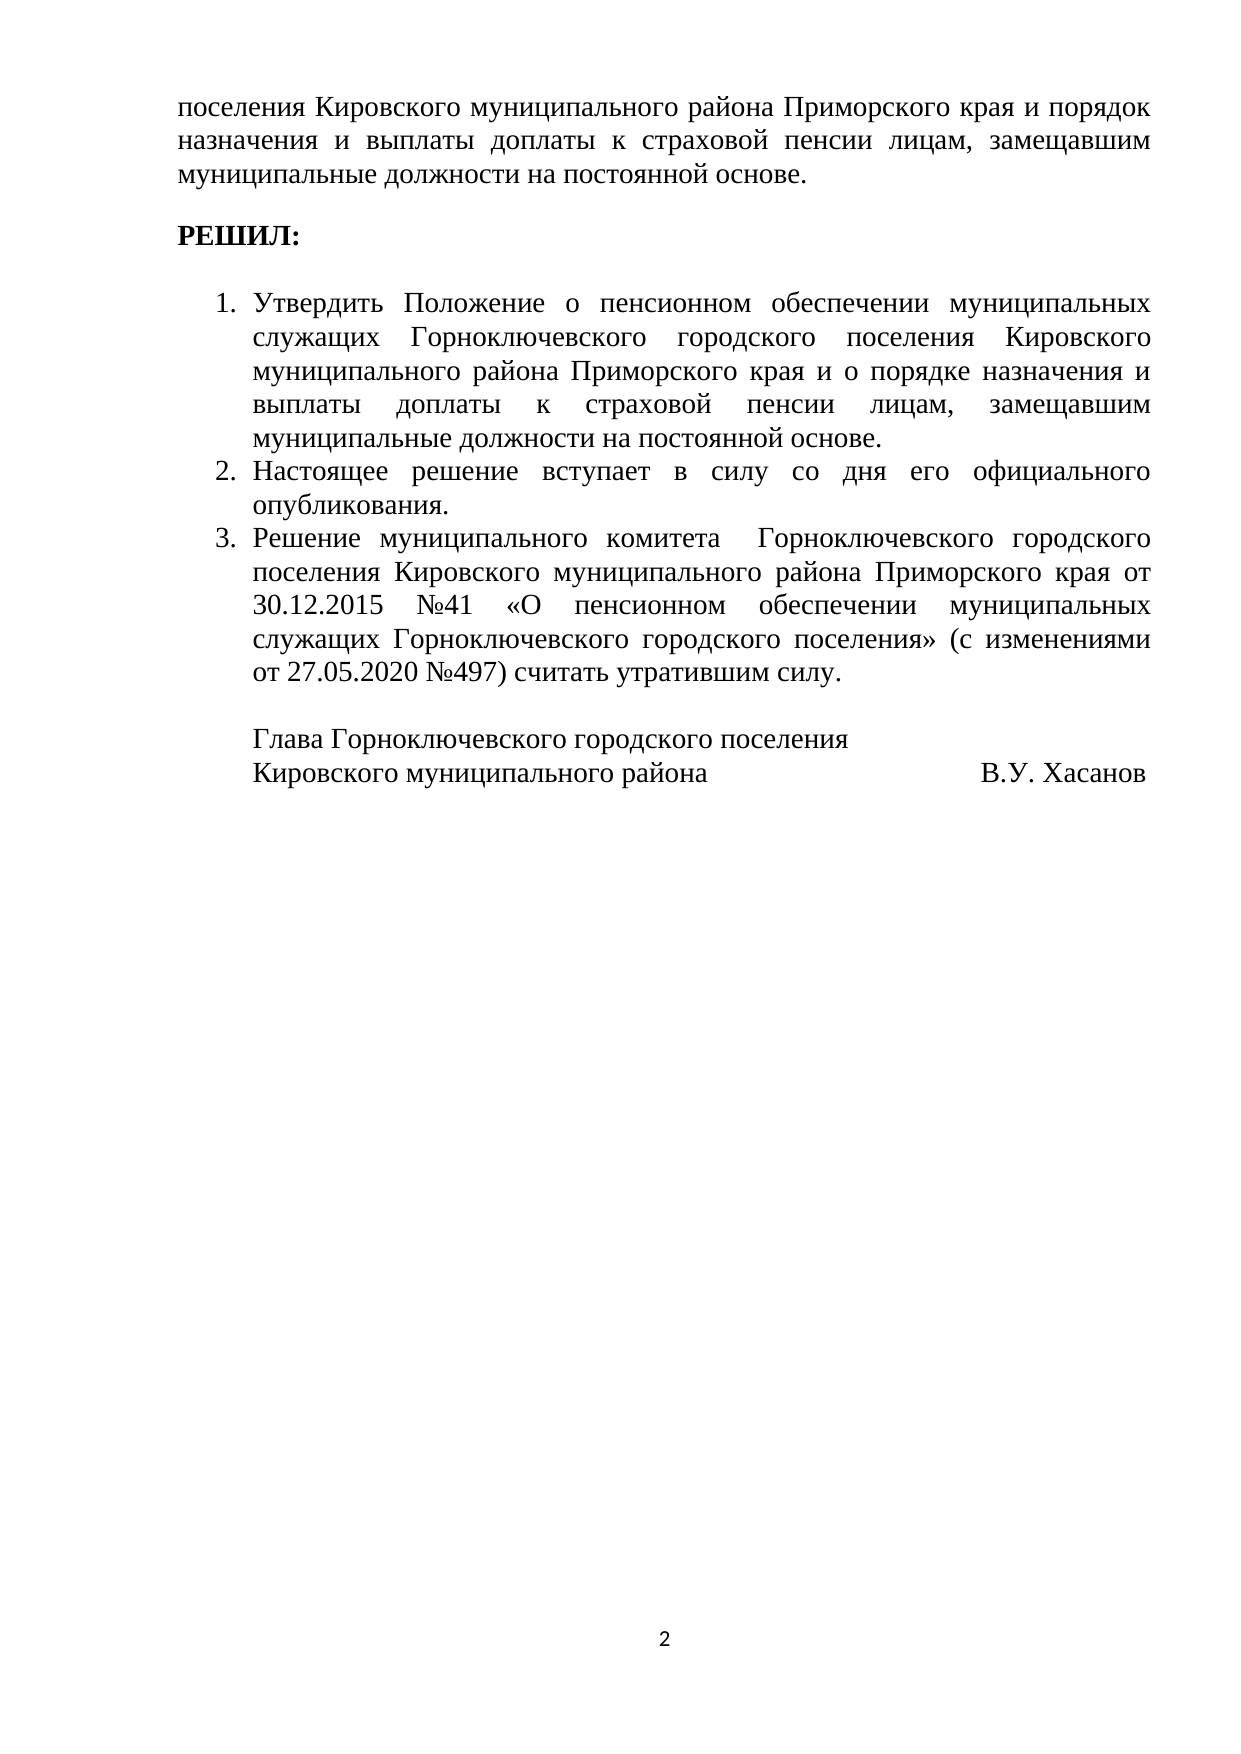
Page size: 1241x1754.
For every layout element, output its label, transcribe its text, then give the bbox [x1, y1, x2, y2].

text РЕШИЛ: [177, 218, 1152, 252]
text Кировского муниципального района В.У. Хасанов [252, 755, 1152, 789]
list Утвердить Положение о пенсионном обеспечении муниципальных служащих Горноключевского городского поселения Кировского муниципального района Приморского края и о порядке назначения и выплаты доплаты к страховой пенсии лицам, замещавшим муниципальные должности на постоянной основе. [215, 286, 1152, 453]
text Глава Горноключевского городского поселения [252, 722, 1152, 755]
list Решение муниципального комитета Горноключевского городского поселения Кировского муниципального района Приморского края от 30.12.2015 №41 «О пенсионном обеспечении муниципальных служащих Горноключевского городского поселения» (с изменениями от 27.05.2020 №497) считать утратившим силу. [215, 520, 1152, 688]
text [177, 89, 1152, 189]
list Настоящее решение вступает в силу со дня его официального опубликования. [215, 453, 1152, 520]
